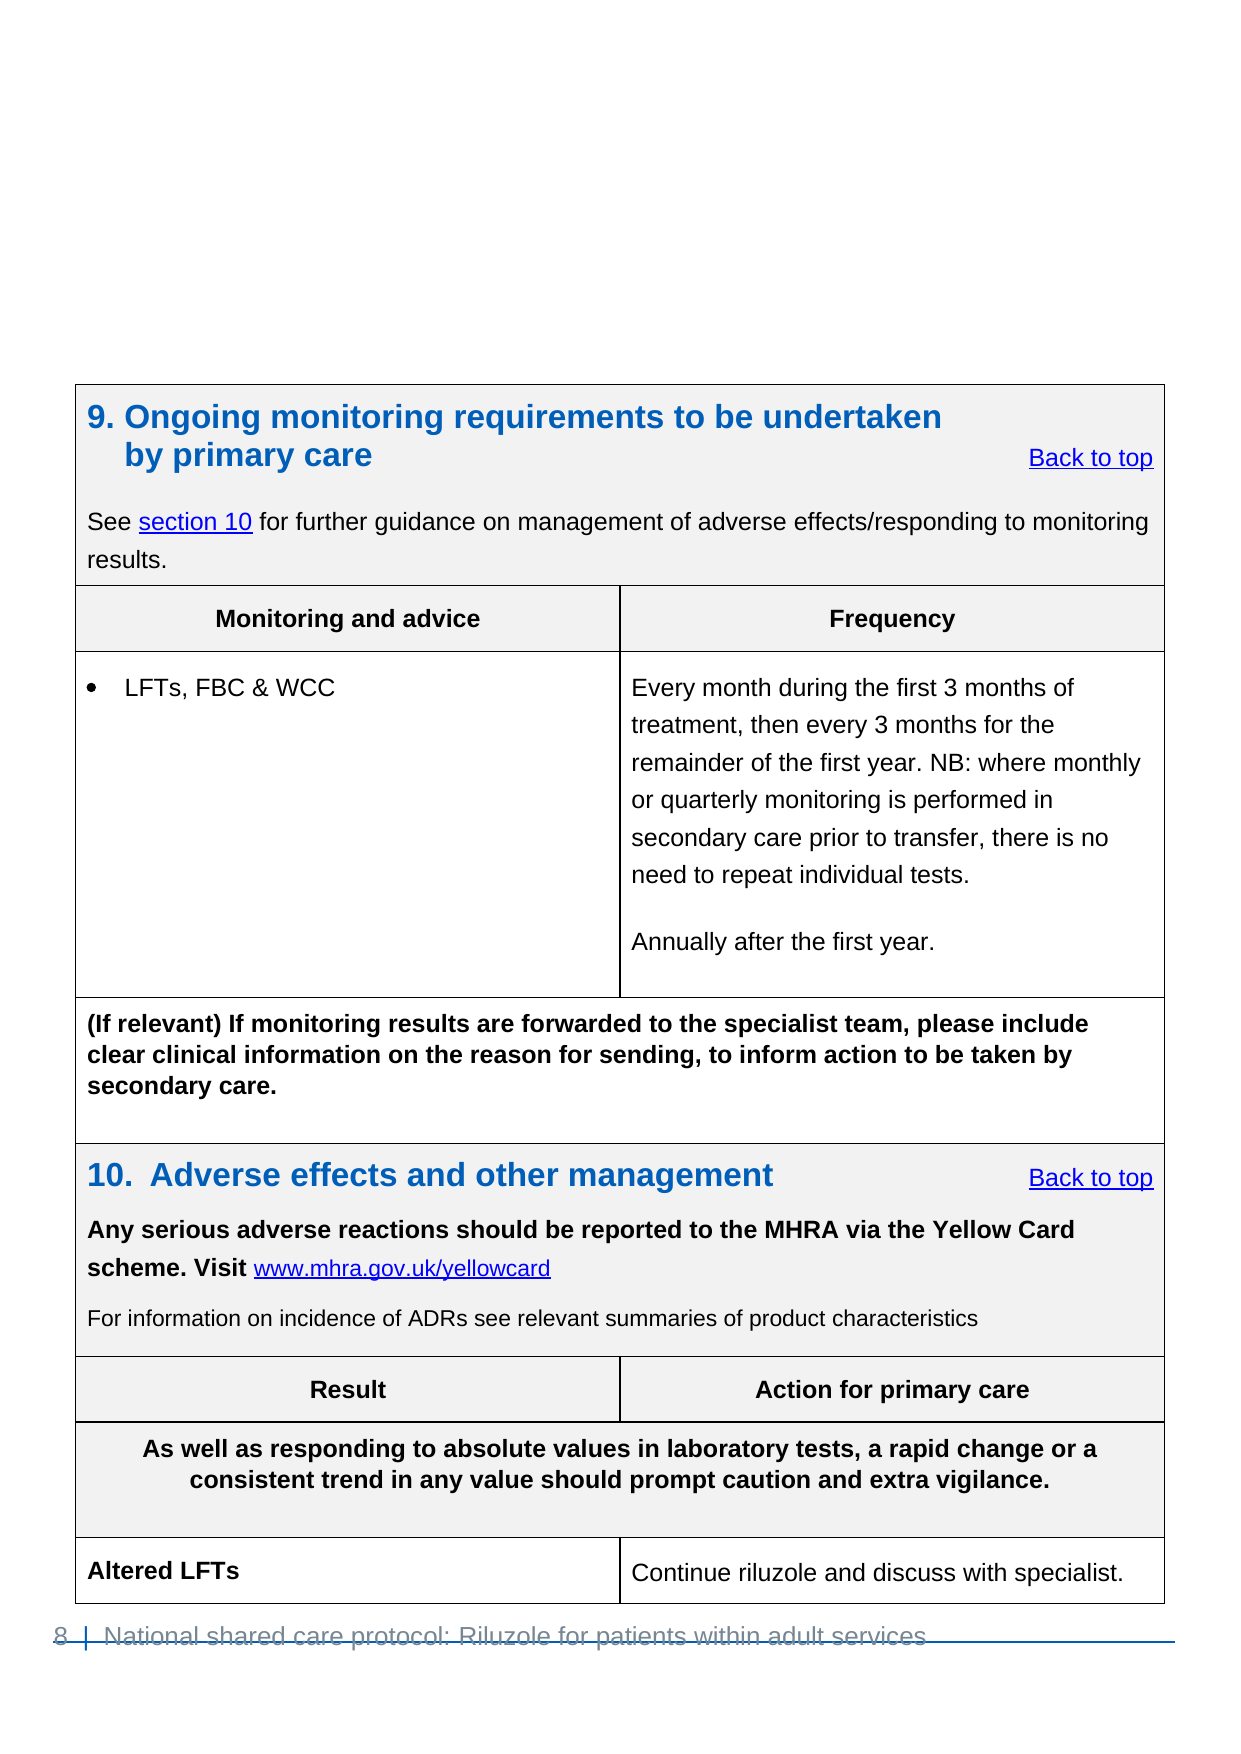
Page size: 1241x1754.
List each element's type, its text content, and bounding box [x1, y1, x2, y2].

table_cell Ongoing monitoring requirements to be undertaken by primary care Back to top See section 10 for further guidance on management of adverse effects/responding to monitoring results. [76, 385, 1164, 585]
table_cell (If relevant) If monitoring results are forwarded to the specialist team, please include clear clinical information on the reason for sending, to inform action to be taken by secondary care. [76, 998, 1164, 1143]
table_cell Result [76, 1357, 619, 1421]
table_cell Every month during the first 3 months of treatment, then every 3 months for the remainder of the first year. NB: where monthly or quarterly monitoring is performed in secondary care prior to transfer, there is no need to repeat individual tests. Annually after the first year. [621, 652, 1164, 997]
table_cell Monitoring and advice [76, 586, 619, 651]
table_cell LFTs, FBC & WCC [76, 652, 619, 997]
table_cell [621, 1538, 1164, 1602]
table_cell Frequency [621, 586, 1164, 651]
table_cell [76, 1538, 619, 1602]
table_cell As well as responding to absolute values in laboratory tests, a rapid change or a consistent trend in any value should prompt caution and extra vigilance. [76, 1423, 1164, 1537]
table_cell Action for primary care [621, 1357, 1164, 1421]
table_cell Adverse effects and other management Back to top Any serious adverse reactions should be reported to the MHRA via the Yellow Card scheme. Visit www.mhra.gov.uk/yellowcard For information on incidence of ADRs see relevant summaries of product characteristics [76, 1144, 1164, 1356]
